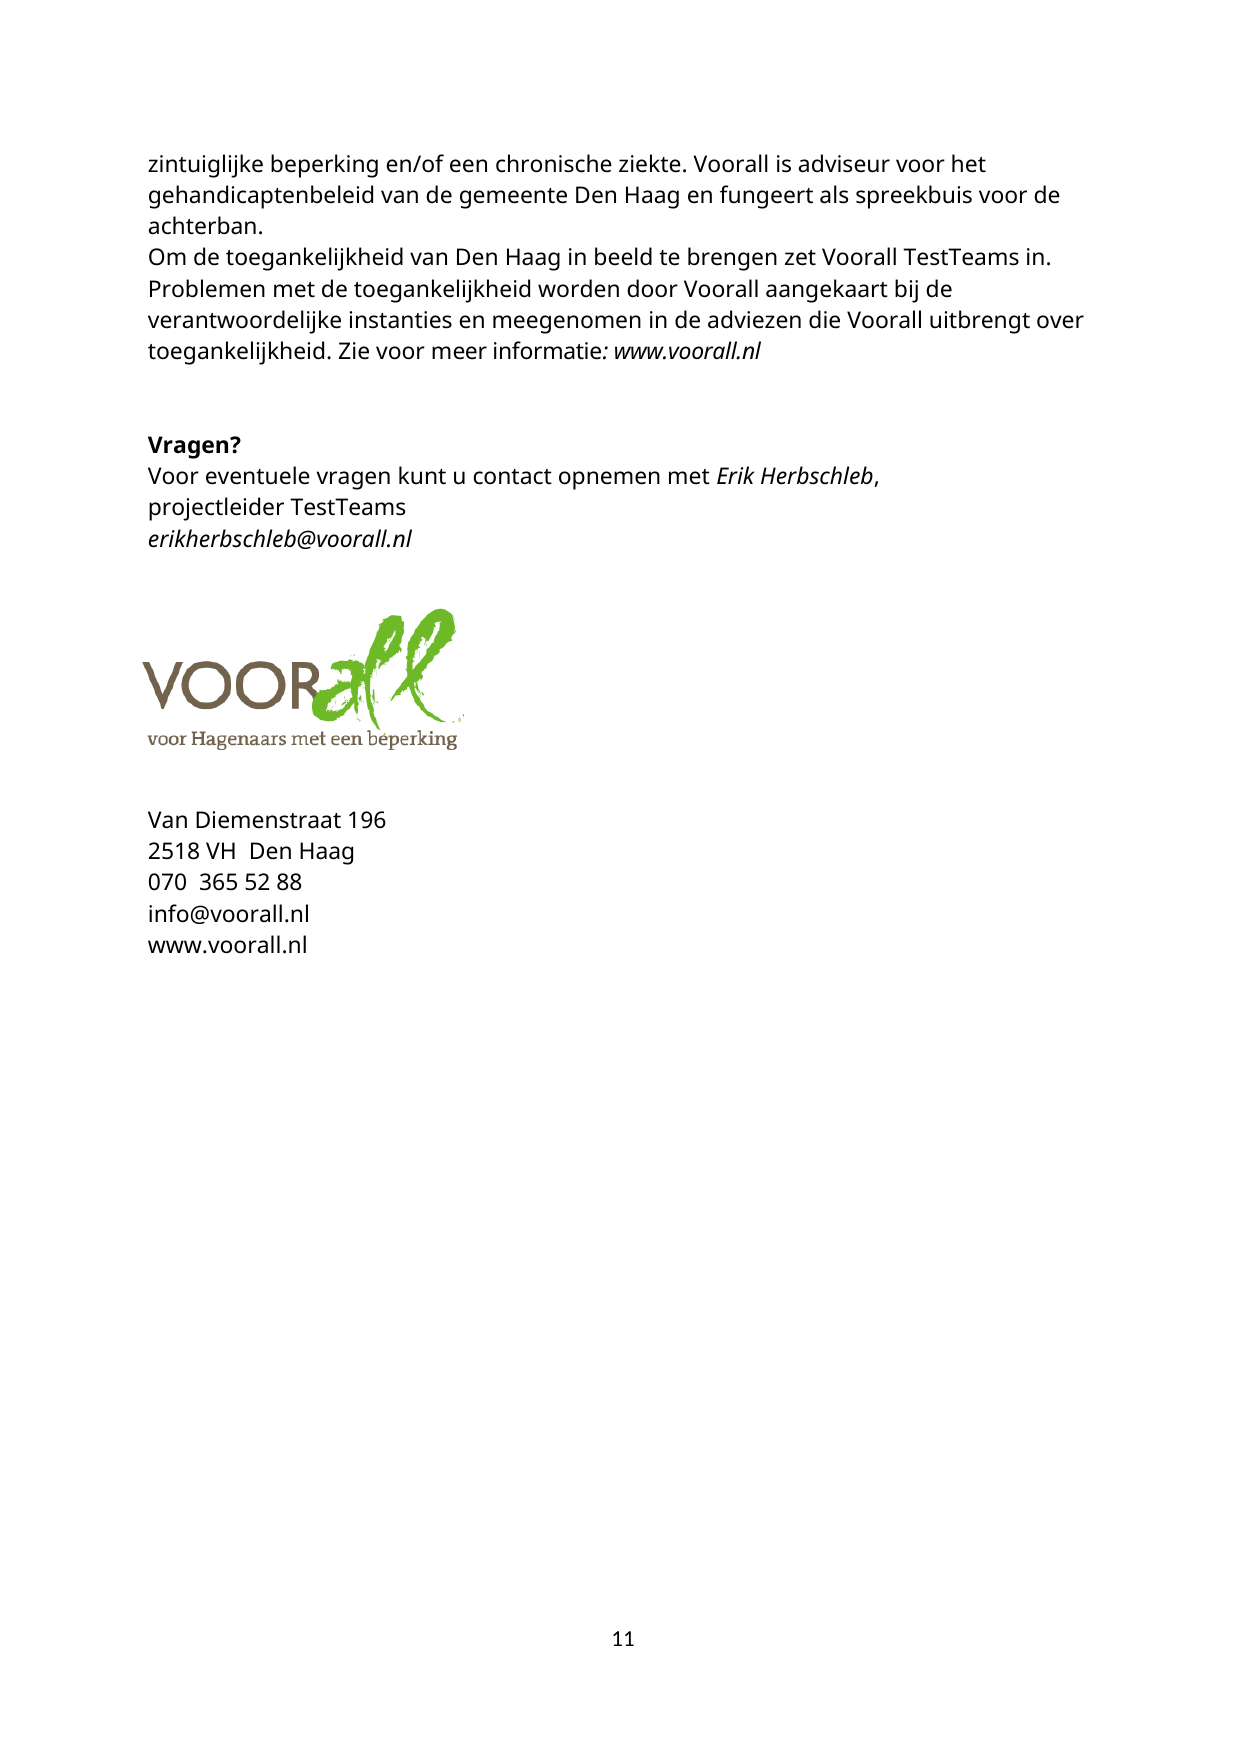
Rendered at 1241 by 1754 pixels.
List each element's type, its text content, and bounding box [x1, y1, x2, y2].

text info@voorall.nl [148, 898, 1093, 929]
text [148, 148, 1093, 241]
text www.voorall.nl [148, 929, 1093, 960]
text 070 365 52 88 [148, 866, 1093, 898]
text 2518 VH Den Haag [148, 835, 1093, 866]
text Vragen? [148, 429, 1093, 460]
picture [142, 608, 464, 750]
text Van Diemenstraat 196 [148, 804, 1093, 835]
text projectleider TestTeams [148, 491, 1093, 523]
text Om de toegankelijkheid van Den Haag in beeld te brengen zet Voorall TestTeams in. Problemen met de toegankelijkheid worden door Voorall aangekaart bij de verantwoordelijke instanties en meegenomen in de adviezen die Voorall uitbrengt over toegankelijkheid. Zie voor meer informatie: www.voorall.nl [148, 241, 1093, 366]
text erikherbschleb@voorall.nl [148, 523, 1093, 554]
text Voor eventuele vragen kunt u contact opnemen met Erik Herbschleb, [148, 460, 1093, 491]
